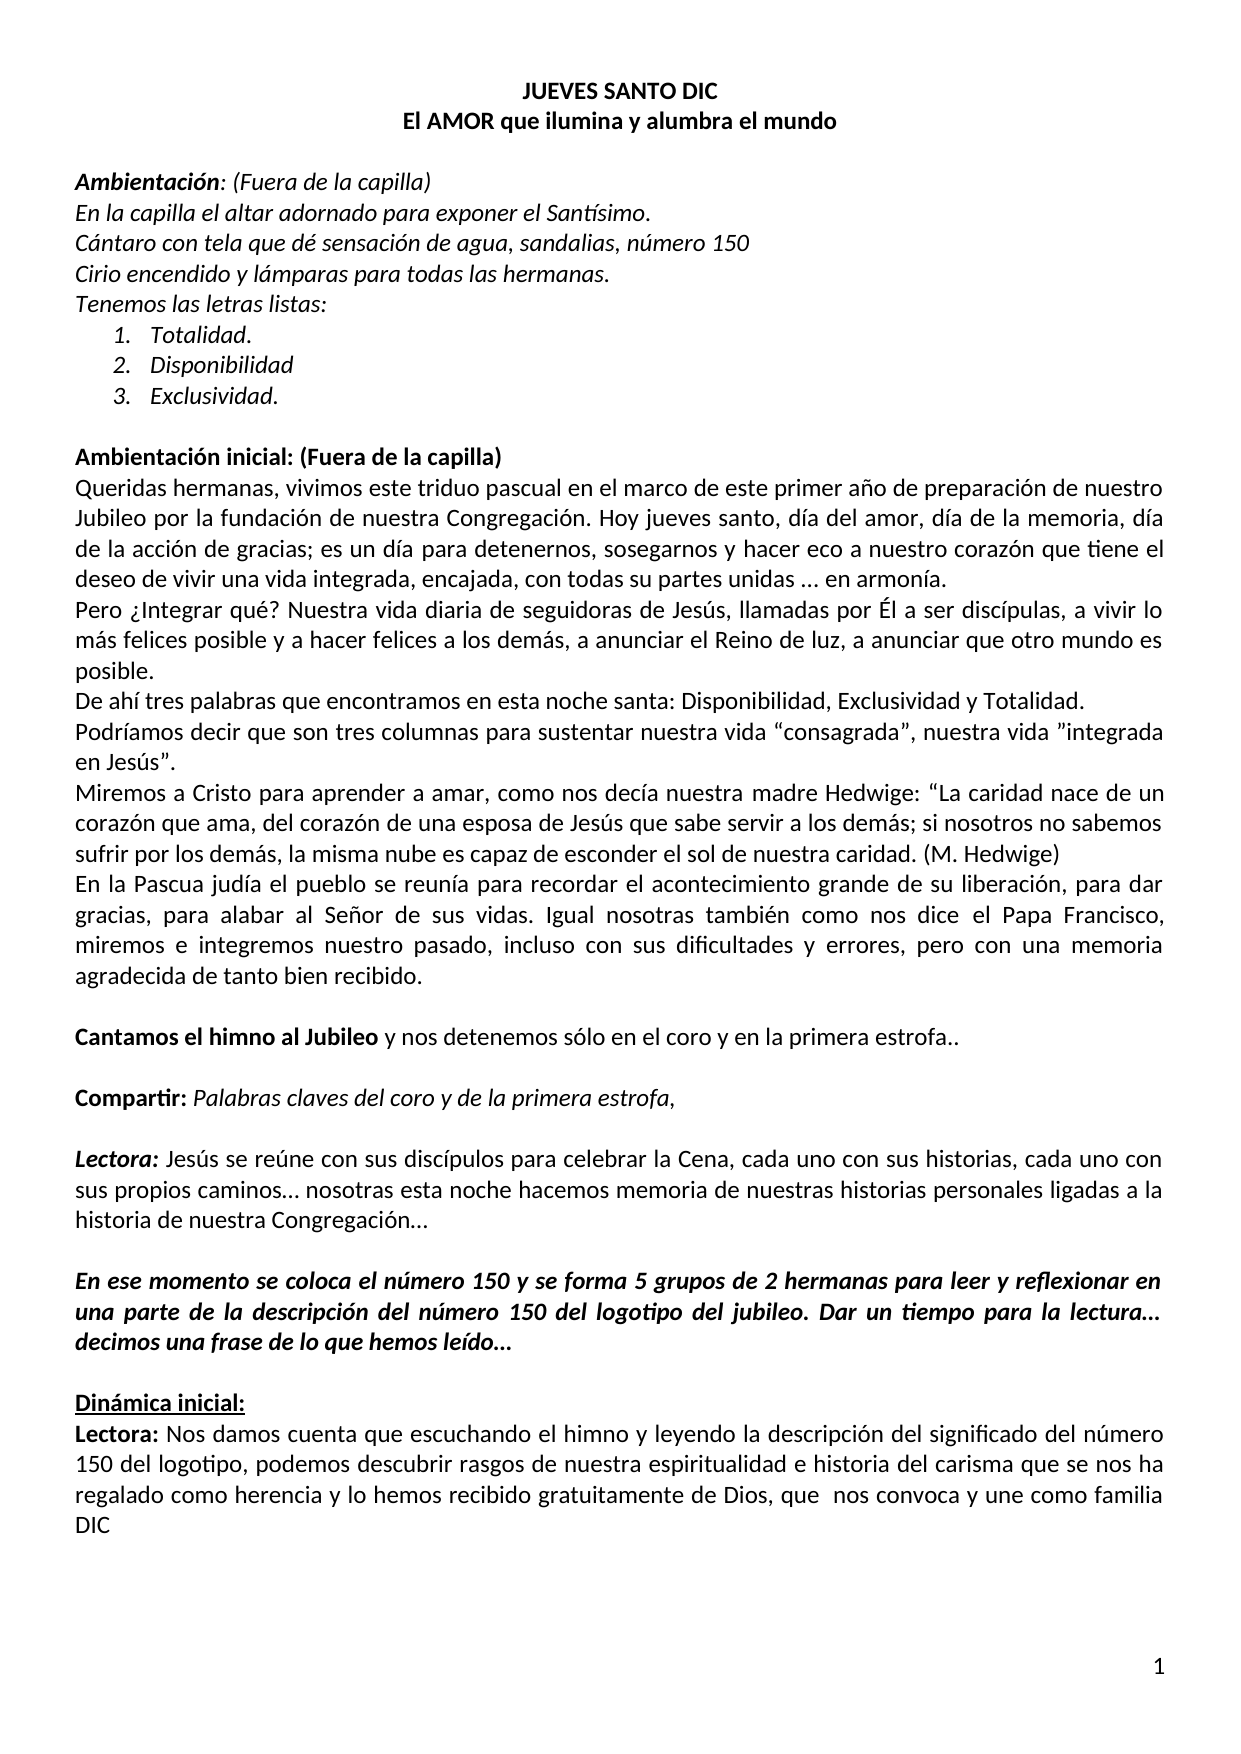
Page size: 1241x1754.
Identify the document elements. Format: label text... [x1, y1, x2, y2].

list Totalidad. [112, 319, 1165, 350]
text Pero ¿Integrar qué? Nuestra vida diaria de seguidoras de Jesús, llamadas por Él a ser discípulas, a vivir lo más felices posible y a hacer felices a los demás, a anunciar el Reino de luz, a anunciar que otro mundo es posible. [75, 594, 1165, 685]
text Cirio encendido y lámparas para todas las hermanas. [75, 258, 1165, 289]
text Queridas hermanas, vivimos este triduo pascual en el marco de este primer año de preparación de nuestro Jubileo por la fundación de nuestra Congregación. Hoy jueves santo, día del amor, día de la memoria, día de la acción de gracias; es un día para detenernos, sosegarnos y hacer eco a nuestro corazón que tiene el deseo de vivir una vida integrada, encajada, con todas su partes unidas ... en armonía. [75, 472, 1165, 594]
text Ambientación: (Fuera de la capilla) [75, 167, 1165, 197]
text Dinámica inicial: [75, 1387, 1165, 1418]
text De ahí tres palabras que encontramos en esta noche santa: Disponibilidad, Exclusividad y Totalidad. [75, 685, 1165, 716]
text En ese momento se coloca el número 150 y se forma 5 grupos de 2 hermanas para leer y reflexionar en una parte de la descripción del número 150 del logotipo del jubileo. Dar un tiempo para la lectura… decimos una frase de lo que hemos leído… [75, 1265, 1165, 1357]
text Tenemos las letras listas: [75, 289, 1165, 319]
text El AMOR que ilumina y alumbra el mundo [75, 106, 1165, 136]
text Podríamos decir que son tres columnas para sustentar nuestra vida “consagrada”, nuestra vida ”integrada en Jesús”. [75, 716, 1165, 777]
list Exclusividad. [112, 380, 1165, 411]
text Miremos a Cristo para aprender a amar, como nos decía nuestra madre Hedwige: “La caridad nace de un corazón que ama, del corazón de una esposa de Jesús que sabe servir a los demás; si nosotros no sabemos sufrir por los demás, la misma nube es capaz de esconder el sol de nuestra caridad. (M. Hedwige) [75, 777, 1165, 868]
text Lectora: Jesús se reúne con sus discípulos para celebrar la Cena, cada uno con sus historias, cada uno con sus propios caminos… nosotras esta noche hacemos memoria de nuestras historias personales ligadas a la historia de nuestra Congregación… [75, 1143, 1165, 1235]
text En la Pascua judía el pueblo se reunía para recordar el acontecimiento grande de su liberación, para dar gracias, para alabar al Señor de sus vidas. Igual nosotras también como nos dice el Papa Francisco, miremos e integremos nuestro pasado, incluso con sus dificultades y errores, pero con una memoria agradecida de tanto bien recibido. [75, 868, 1165, 991]
text Compartir: Palabras claves del coro y de la primera estrofa, [75, 1082, 1165, 1113]
text Cantamos el himno al Jubileo y nos detenemos sólo en el coro y en la primera estrofa.. [75, 1021, 1165, 1052]
list Disponibilidad [112, 350, 1165, 380]
text Lectora: Nos damos cuenta que escuchando el himno y leyendo la descripción del significado del número 150 del logotipo, podemos descubrir rasgos de nuestra espiritualidad e historia del carisma que se nos ha regalado como herencia y lo hemos recibido gratuitamente de Dios, que nos convoca y une como familia DIC [75, 1418, 1165, 1540]
text En la capilla el altar adornado para exponer el Santísimo. [75, 197, 1165, 228]
text Ambientación inicial: (Fuera de la capilla) [75, 441, 1165, 472]
text JUEVES SANTO DIC [75, 75, 1165, 106]
text Cántaro con tela que dé sensación de agua, sandalias, número 150 [75, 228, 1165, 258]
